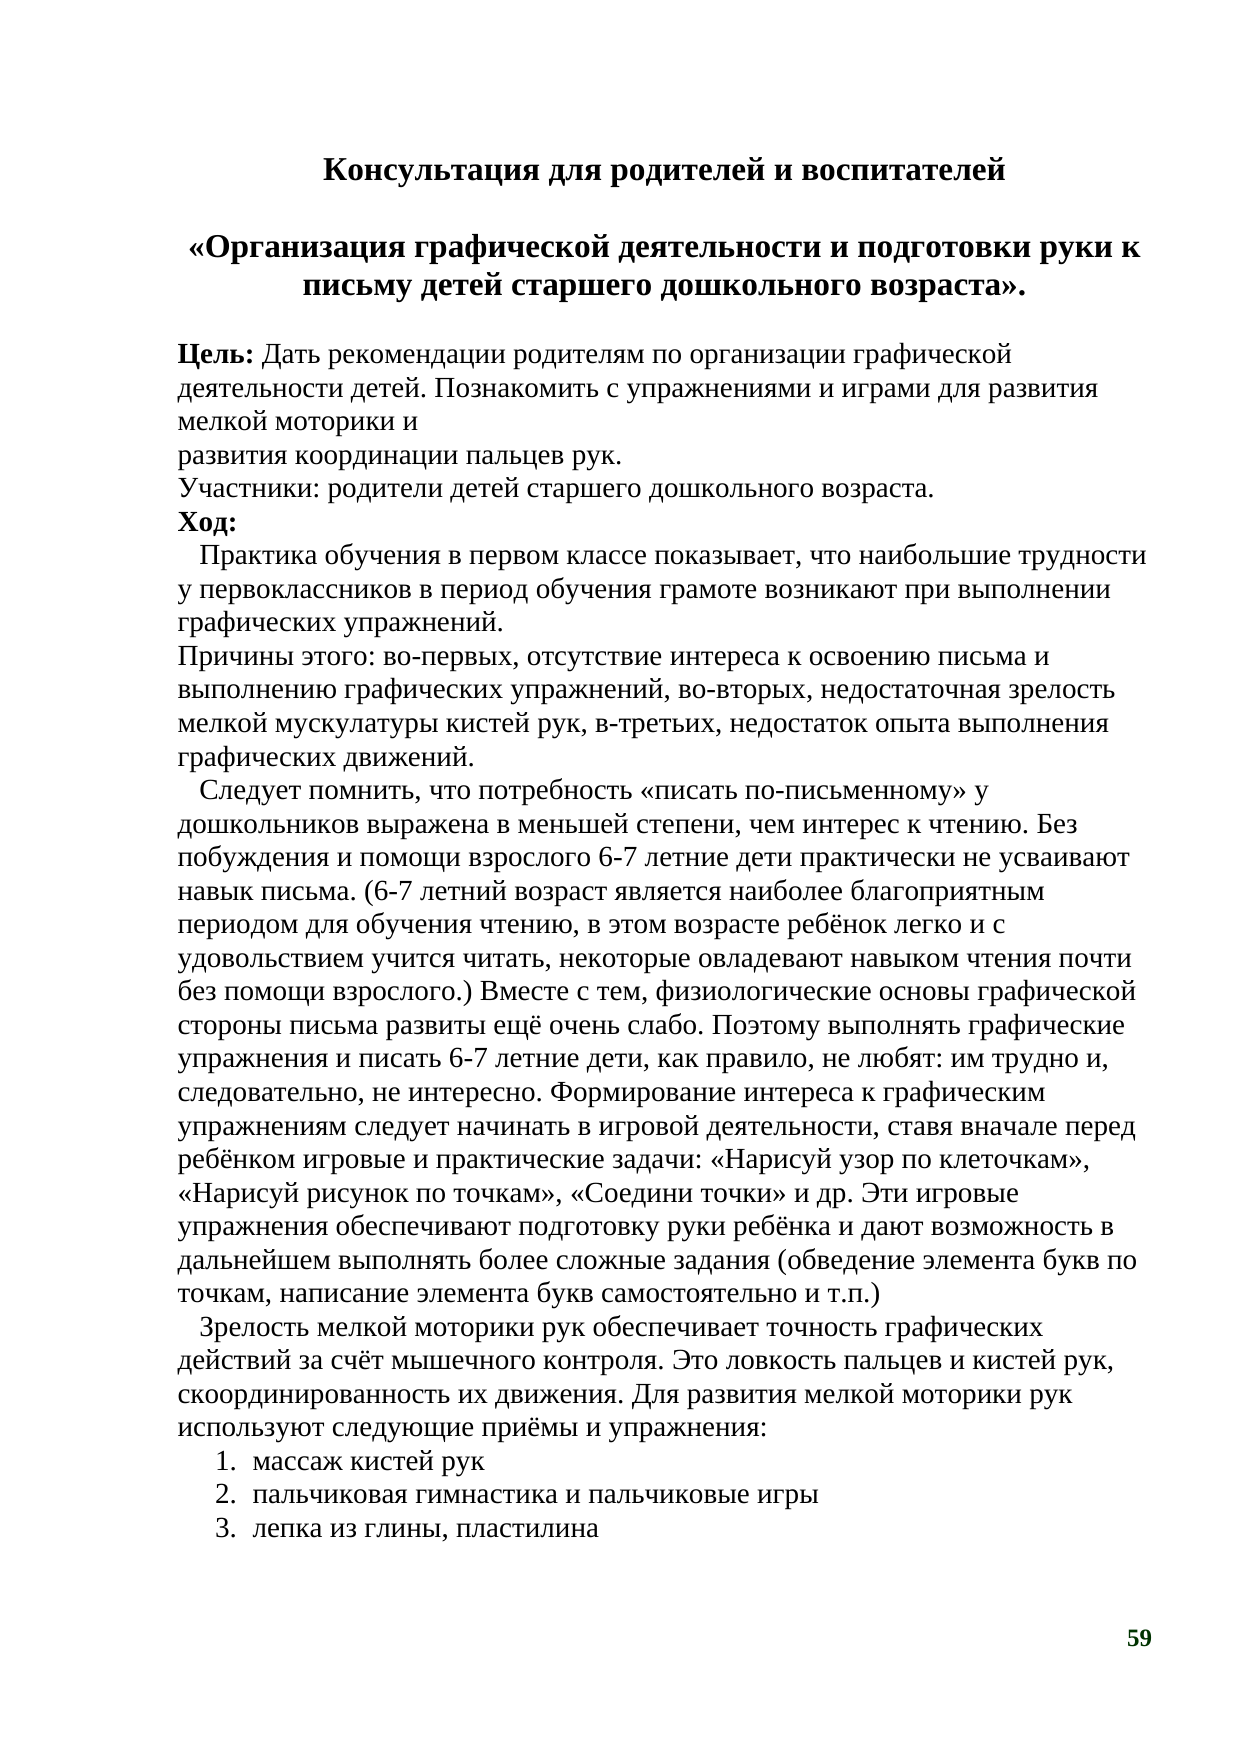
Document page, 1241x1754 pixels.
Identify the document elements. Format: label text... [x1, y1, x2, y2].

list лепка из глины, пластилина [215, 1510, 1152, 1544]
text развития координации пальцев рук. [177, 437, 1152, 470]
text Цель: Дать рекомендации родителям по организации графической деятельности детей. Познакомить с упражнениями и играми для развития мелкой моторики и [177, 336, 1152, 437]
text Участники: родители детей старшего дошкольного возраста. [177, 470, 1152, 504]
text Зрелость мелкой моторики рук обеспечивает точность графических действий за счёт мышечного контроля. Это ловкость пальцев и кистей рук, скоординированность их движения. Для развития мелкой моторики рук используют следующие приёмы и упражнения: [177, 1309, 1152, 1443]
list массаж кистей рук [215, 1443, 1152, 1477]
text Консультация для родителей и воспитателей [177, 149, 1152, 188]
list пальчиковая гимнастика и пальчиковые игры [215, 1477, 1152, 1510]
text Причины этого: во-первых, отсутствие интереса к освоению письма и выполнению графических упражнений, во-вторых, недостаточная зрелость мелкой мускулатуры кистей рук, в-третьих, недостаток опыта выполнения графических движений. [177, 638, 1152, 772]
text Ход: [177, 504, 1152, 537]
text Следует помнить, что потребность «писать по-письменному» у дошкольников выражена в меньшей степени, чем интерес к чтению. Без побуждения и помощи взрослого 6-7 летние дети практически не усваивают навык письма. (6-7 летний возраст является наиболее благоприятным периодом для обучения чтению, в этом возрасте ребёнок легко и с удовольствием учится читать, некоторые овладевают навыком чтения почти без помощи взрослого.) Вместе с тем, физиологические основы графической стороны письма развиты ещё очень слабо. Поэтому выполнять графические упражнения и писать 6-7 летние дети, как правило, не любят: им трудно и, следовательно, не интересно. Формирование интереса к графическим упражнениям следует начинать в игровой деятельности, ставя вначале перед ребёнком игровые и практические задачи: «Нарисуй узор по клеточкам», «Нарисуй рисунок по точкам», «Соедини точки» и др. Эти игровые упражнения обеспечивают подготовку руки ребёнка и дают возможность в дальнейшем выполнять более сложные задания (обведение элемента букв по точкам, написание элемента букв самостоятельно и т.п.) [177, 772, 1152, 1309]
text «Организация графической деятельности и подготовки руки к письму детей старшего дошкольного возраста». [177, 226, 1152, 303]
text Практика обучения в первом классе показывает, что наибольшие трудности у первоклассников в период обучения грамоте возникают при выполнении графических упражнений. [177, 537, 1152, 638]
